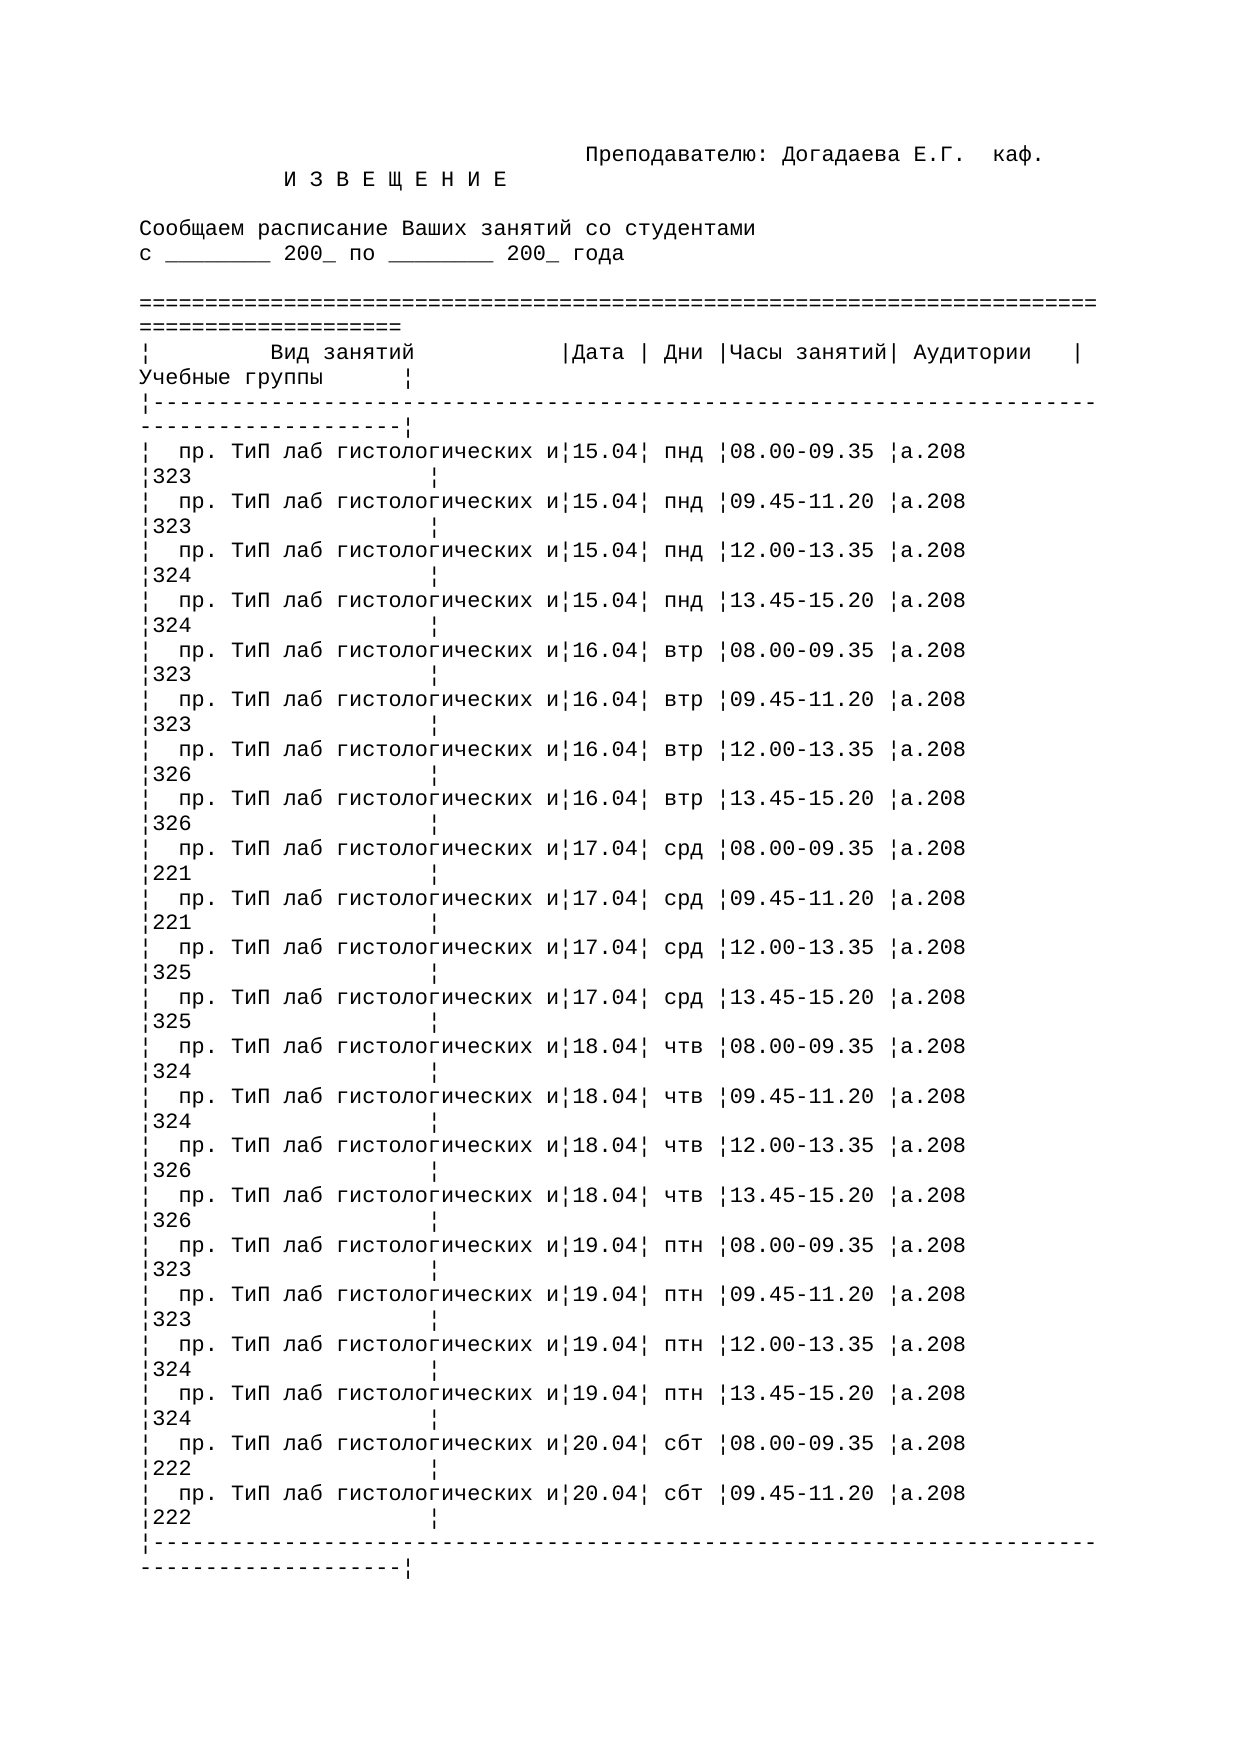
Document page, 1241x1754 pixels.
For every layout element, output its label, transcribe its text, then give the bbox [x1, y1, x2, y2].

text ¦ пр. ТиП лаб гистологических и¦18.04¦ чтв ¦08.00-09.35 ¦а.208 ¦324 ¦ [139, 1035, 1101, 1085]
text ¦--------------------------------------------------------------------------------------------¦ [139, 391, 1101, 440]
text ¦ пр. ТиП лаб гистологических и¦15.04¦ пнд ¦08.00-09.35 ¦а.208 ¦323 ¦ [139, 440, 1101, 490]
text ¦ пр. ТиП лаб гистологических и¦20.04¦ сбт ¦09.45-11.20 ¦а.208 ¦222 ¦ [139, 1482, 1101, 1531]
text ¦ пр. ТиП лаб гистологических и¦16.04¦ втp ¦09.45-11.20 ¦а.208 ¦323 ¦ [139, 688, 1101, 738]
text ¦ пр. ТиП лаб гистологических и¦15.04¦ пнд ¦13.45-15.20 ¦а.208 ¦324 ¦ [139, 589, 1101, 639]
text ¦ пр. ТиП лаб гистологических и¦18.04¦ чтв ¦13.45-15.20 ¦а.208 ¦326 ¦ [139, 1184, 1101, 1234]
text ¦ пр. ТиП лаб гистологических и¦17.04¦ сpд ¦13.45-15.20 ¦а.208 ¦325 ¦ [139, 986, 1101, 1035]
text ¦ пр. ТиП лаб гистологических и¦16.04¦ втp ¦08.00-09.35 ¦а.208 ¦323 ¦ [139, 639, 1101, 688]
text ¦ пр. ТиП лаб гистологических и¦16.04¦ втp ¦12.00-13.35 ¦а.208 ¦326 ¦ [139, 738, 1101, 787]
text И З В Е Щ Е Н И Е [139, 168, 1101, 192]
text ¦ пр. ТиП лаб гистологических и¦17.04¦ сpд ¦09.45-11.20 ¦а.208 ¦221 ¦ [139, 887, 1101, 936]
text ¦ пр. ТиП лаб гистологических и¦18.04¦ чтв ¦12.00-13.35 ¦а.208 ¦326 ¦ [139, 1134, 1101, 1184]
text ¦ пр. ТиП лаб гистологических и¦19.04¦ птн ¦09.45-11.20 ¦а.208 ¦323 ¦ [139, 1283, 1101, 1333]
text ¦ пр. ТиП лаб гистологических и¦16.04¦ втp ¦13.45-15.20 ¦а.208 ¦326 ¦ [139, 787, 1101, 837]
text с ________ 200_ по ________ 200_ года [139, 242, 1101, 267]
text ¦ пр. ТиП лаб гистологических и¦19.04¦ птн ¦13.45-15.20 ¦а.208 ¦324 ¦ [139, 1382, 1101, 1432]
text ¦ пр. ТиП лаб гистологических и¦20.04¦ сбт ¦08.00-09.35 ¦а.208 ¦222 ¦ [139, 1432, 1101, 1482]
text ¦--------------------------------------------------------------------------------------------¦ [139, 1531, 1101, 1581]
text Сообщаем расписание Ваших занятий со студентами [139, 217, 1101, 242]
text ¦ пр. ТиП лаб гистологических и¦15.04¦ пнд ¦12.00-13.35 ¦а.208 ¦324 ¦ [139, 539, 1101, 589]
text ¦ пр. ТиП лаб гистологических и¦15.04¦ пнд ¦09.45-11.20 ¦а.208 ¦323 ¦ [139, 490, 1101, 539]
text ¦ пр. ТиП лаб гистологических и¦19.04¦ птн ¦12.00-13.35 ¦а.208 ¦324 ¦ [139, 1333, 1101, 1382]
text ¦ пр. ТиП лаб гистологических и¦17.04¦ сpд ¦08.00-09.35 ¦а.208 ¦221 ¦ [139, 837, 1101, 887]
text ¦ пр. ТиП лаб гистологических и¦19.04¦ птн ¦08.00-09.35 ¦а.208 ¦323 ¦ [139, 1234, 1101, 1283]
text ============================================================================================= [139, 292, 1101, 341]
text ¦ пр. ТиП лаб гистологических и¦18.04¦ чтв ¦09.45-11.20 ¦а.208 ¦324 ¦ [139, 1085, 1101, 1134]
text ¦ пр. ТиП лаб гистологических и¦17.04¦ сpд ¦12.00-13.35 ¦а.208 ¦325 ¦ [139, 936, 1101, 986]
text ¦ Вид занятий |Дата | Дни |Часы занятий| Аудитории | Учебные группы ¦ [139, 341, 1101, 391]
text Преподавателю: Догадаева Е.Г. каф. [139, 143, 1101, 168]
